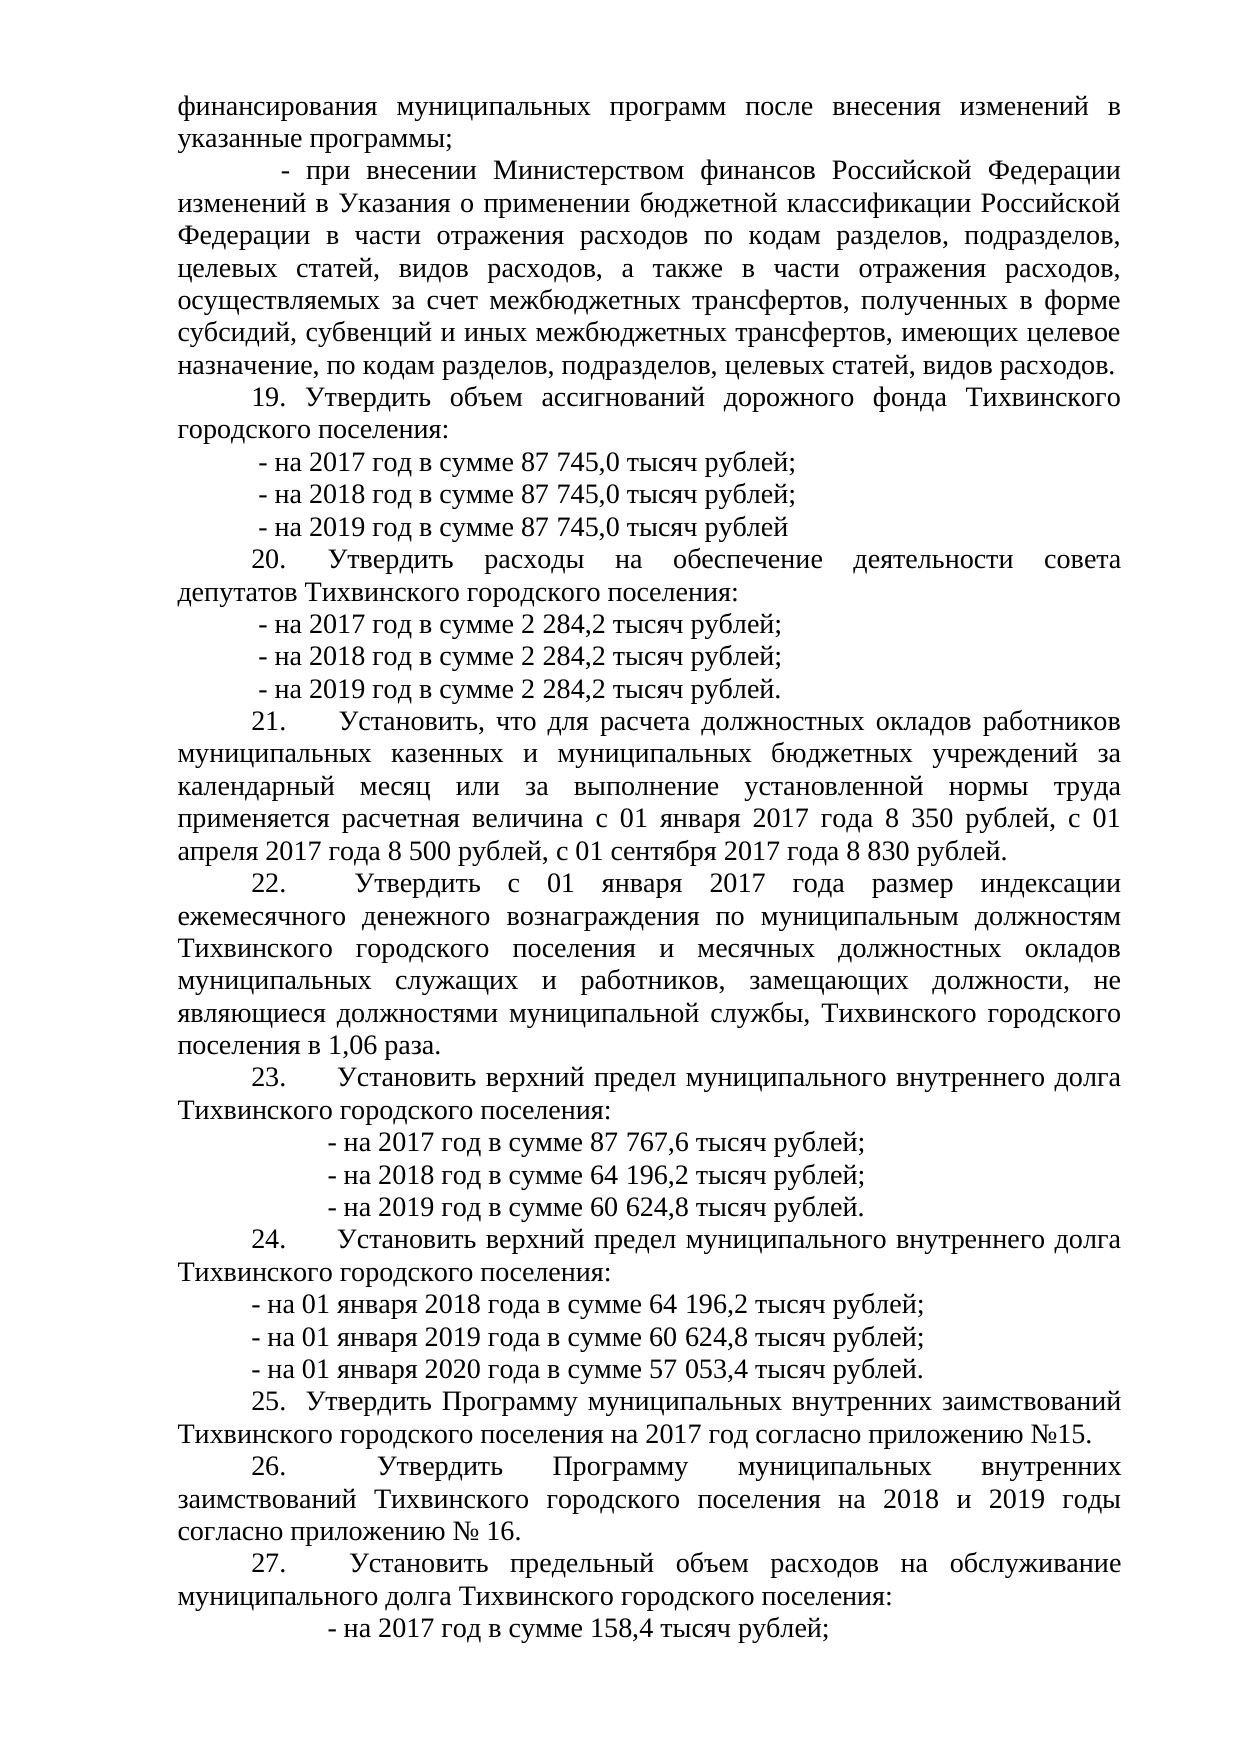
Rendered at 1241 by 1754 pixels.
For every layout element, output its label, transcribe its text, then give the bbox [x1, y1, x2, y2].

text - при внесении Министерством финансов Российской Федерации изменений в Указания о применении бюджетной классификации Российской Федерации в части отражения расходов по кодам разделов, подразделов, целевых статей, видов расходов, а также в части отражения расходов, осуществляемых за счет межбюджетных трансфертов, полученных в форме субсидий, субвенций и иных межбюджетных трансфертов, имеющих целевое назначение, по кодам разделов, подразделов, целевых статей, видов расходов. [177, 153, 1122, 380]
list Утвердить Программу муниципальных внутренних заимствований Тихвинского городского поселения на 2017 год согласно приложению №15. [177, 1384, 1122, 1449]
list Установить верхний предел муниципального внутреннего долга Тихвинского городского поселения: [177, 1222, 1122, 1287]
text - на 2017 год в сумме 158,4 тысяч рублей; [177, 1611, 1122, 1644]
text - на 2018 год в сумме 2 284,2 тысяч рублей; [177, 639, 1122, 672]
list Установить, что для расчета должностных окладов работников муниципальных казенных и муниципальных бюджетных учреждений за календарный месяц или за выполнение установленной нормы труда применяется расчетная величина с 01 января 2017 года 8 350 рублей, с 01 апреля 2017 года 8 500 рублей, с 01 сентября 2017 года 8 830 рублей. [177, 704, 1122, 866]
text - на 01 января 2020 года в сумме 57 053,4 тысяч рублей. [177, 1352, 1122, 1384]
list Установить предельный объем расходов на обслуживание муниципального долга Тихвинского городского поселения: [177, 1546, 1122, 1611]
text - на 2017 год в сумме 2 284,2 тысяч рублей; [177, 607, 1122, 639]
text - на 2018 год в сумме 87 745,0 тысяч рублей; [177, 477, 1122, 510]
text 19. Утвердить объем ассигнований дорожного фонда Тихвинского городского поселения: [177, 380, 1122, 445]
text - на 2019 год в сумме 87 745,0 тысяч рублей [177, 510, 1122, 542]
text - на 2019 год в сумме 2 284,2 тысяч рублей. [177, 672, 1122, 704]
text - на 01 января 2018 года в сумме 64 196,2 тысяч рублей; [177, 1287, 1122, 1320]
list Установить верхний предел муниципального внутреннего долга Тихвинского городского поселения: [177, 1061, 1122, 1125]
text - на 2019 год в сумме 60 624,8 тысяч рублей. [177, 1190, 1122, 1222]
text - на 2017 год в сумме 87 745,0 тысяч рублей; [177, 445, 1122, 477]
list Утвердить с 01 января 2017 года размер индексации ежемесячного денежного вознаграждения по муниципальным должностям Тихвинского городского поселения и месячных должностных окладов муниципальных служащих и работников, замещающих должности, не являющиеся должностями муниципальной службы, Тихвинского городского поселения в 1,06 раза. [177, 866, 1122, 1061]
list Утвердить расходы на обеспечение деятельности совета депутатов Тихвинского городского поселения: [177, 542, 1122, 607]
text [177, 89, 1122, 153]
list Утвердить Программу муниципальных внутренних заимствований Тихвинского городского поселения на 2018 и 2019 годы согласно приложению № 16. [177, 1449, 1122, 1546]
text - на 01 января 2019 года в сумме 60 624,8 тысяч рублей; [177, 1320, 1122, 1352]
text - на 2017 год в сумме 87 767,6 тысяч рублей; [177, 1125, 1122, 1158]
text - на 2018 год в сумме 64 196,2 тысяч рублей; [177, 1158, 1122, 1190]
